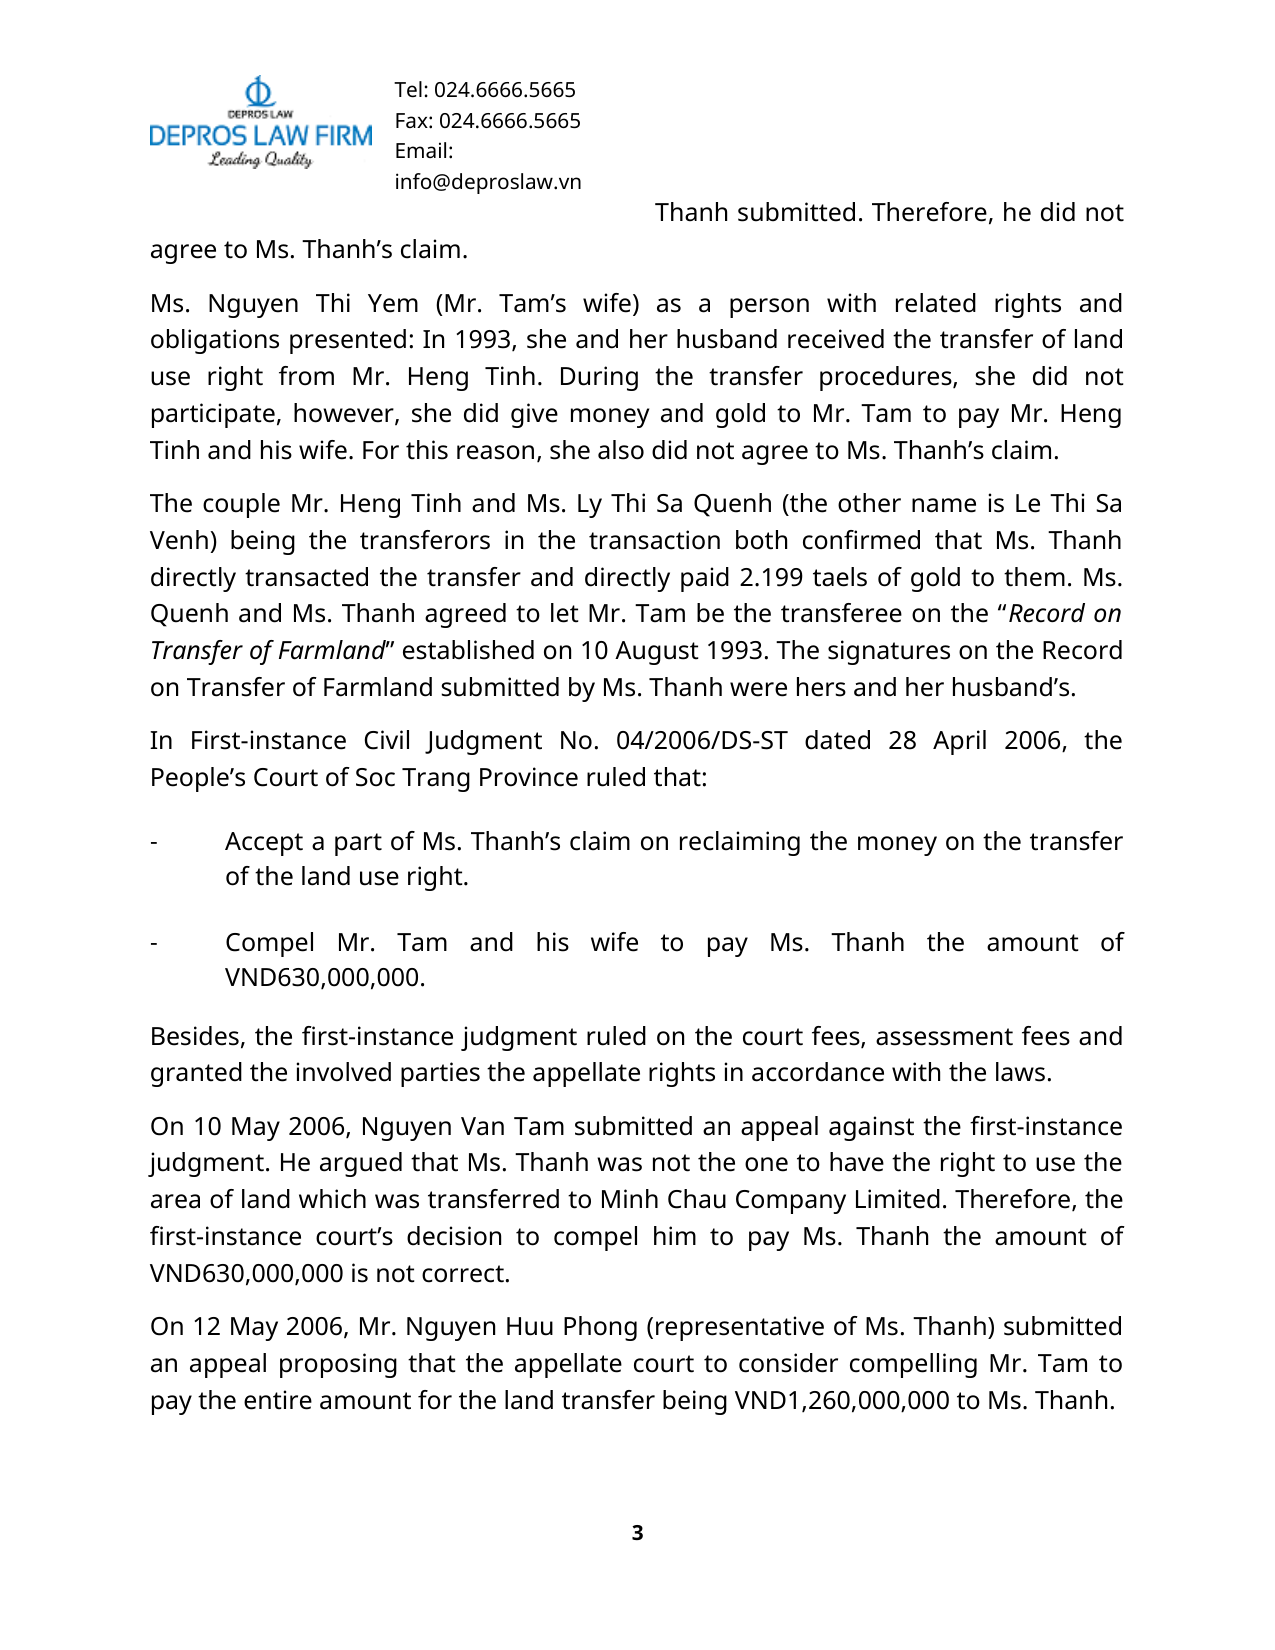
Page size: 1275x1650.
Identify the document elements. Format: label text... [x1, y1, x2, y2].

text In First-instance Civil Judgment No. 04/2006/DS-ST dated 28 April 2006, the People’s Court of Soc Trang Province ruled that: [149, 723, 1125, 794]
picture [150, 75, 372, 169]
list Accept a part of Ms. Thanh’s claim on reclaiming the money on the transfer of the land use right. [150, 824, 1125, 893]
list Compel Mr. Tam and his wife to pay Ms. Thanh the amount of VND630,000,000. [150, 924, 1125, 993]
text Besides, the first-instance judgment ruled on the court fees, assessment fees and granted the involved parties the appellate rights in accordance with the laws. [149, 1018, 1125, 1089]
text On 10 May 2006, Nguyen Van Tam submitted an appeal against the first-instance judgment. He argued that Ms. Thanh was not the one to have the right to use the area of land which was transferred to Minh Chau Company Limited. Therefore, the first-instance court’s decision to compel him to pay Ms. Thanh the amount of VND630,000,000 is not correct. [149, 1108, 1125, 1289]
text On 12 May 2006, Mr. Nguyen Huu Phong (representative of Ms. Thanh) submitted an appeal proposing that the appellate court to consider compelling Mr. Tam to pay the entire amount for the land transfer being VND1,260,000,000 to Ms. Thanh. [149, 1309, 1125, 1416]
text The couple Mr. Heng Tinh and Ms. Ly Thi Sa Quenh (the other name is Le Thi Sa Venh) being the transferors in the transaction both confirmed that Ms. Thanh directly transacted the transfer and directly paid 2.199 taels of gold to them. Ms. Quenh and Ms. Thanh agreed to let Mr. Tam be the transferee on the “Record on Transfer of Farmland” established on 10 August 1993. The signatures on the Record on Transfer of Farmland submitted by Ms. Thanh were hers and her husband’s. [149, 486, 1125, 704]
text Ms. Nguyen Thi Yem (Mr. Tam’s wife) as a person with related rights and obligations presented: In 1993, she and her husband received the transfer of land use right from Mr. Heng Tinh. During the transfer procedures, she did not participate, however, she did give money and gold to Mr. Tam to pay Mr. Heng Tinh and his wife. For this reason, she also did not agree to Ms. Thanh’s claim. [149, 285, 1125, 466]
